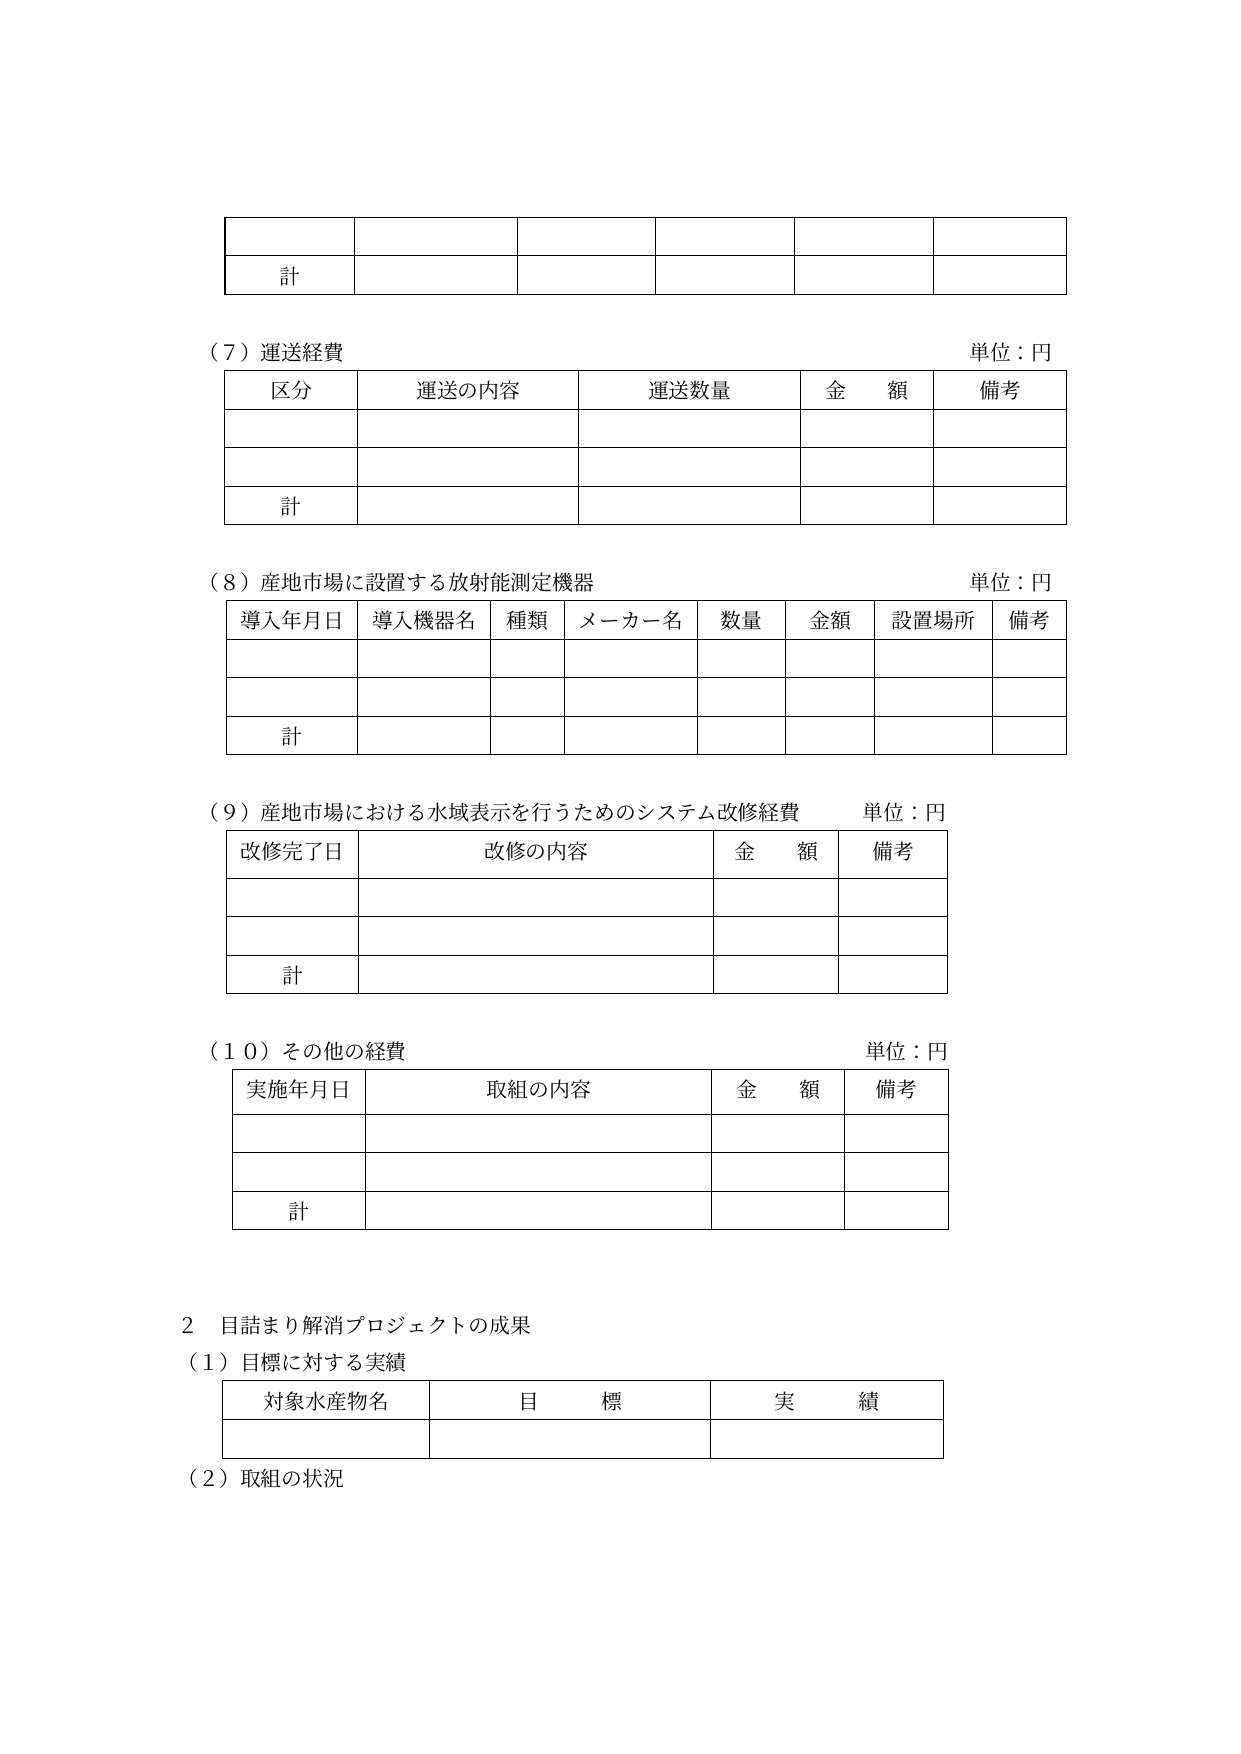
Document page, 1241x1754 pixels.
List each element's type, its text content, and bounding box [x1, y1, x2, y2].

table_cell [875, 678, 992, 716]
table_cell [801, 487, 933, 524]
table_cell [223, 1420, 429, 1457]
table_cell [491, 640, 564, 677]
table_header 運送数量 [579, 371, 800, 408]
table_header 区分 [225, 371, 357, 408]
table_header 設置場所 [875, 601, 992, 639]
table_cell [786, 678, 874, 716]
table_header 備考 [993, 601, 1066, 639]
table_cell [579, 410, 800, 447]
table_cell [656, 256, 794, 294]
table_cell [518, 218, 655, 255]
text ２ 目詰まり解消プロジェクトの成果 [177, 1305, 1063, 1343]
table_header 対象水産物名 [223, 1381, 429, 1419]
table_cell [714, 917, 838, 954]
table_cell [227, 879, 358, 916]
table_cell [355, 218, 517, 255]
table_cell [565, 678, 697, 716]
table_cell [712, 1153, 844, 1191]
table_header 備考 [845, 1070, 948, 1114]
text （８）産地市場に設置する放射能測定機器 単位：円 [177, 563, 1063, 600]
table_header メーカー名 [565, 601, 697, 639]
table_header 種類 [491, 601, 564, 639]
table_header 改修完了日 [227, 831, 358, 877]
table_cell [698, 678, 785, 716]
table_cell [712, 1192, 844, 1229]
table_cell [359, 879, 713, 916]
table_cell [491, 678, 564, 716]
table_cell [934, 218, 1066, 255]
table_cell 計 [227, 717, 357, 754]
table_cell 計 [227, 956, 358, 993]
table_cell [227, 678, 357, 716]
table_header 実 績 [711, 1381, 943, 1419]
table_header 数量 [698, 601, 785, 639]
table_cell [698, 640, 785, 677]
table_cell 計 [233, 1192, 365, 1229]
table_cell [491, 717, 564, 754]
table_cell [358, 487, 578, 524]
table_header 改修の内容 [359, 831, 713, 877]
table_cell [359, 917, 713, 954]
text （９）産地市場における水域表示を行うためのシステム改修経費 単位：円 [177, 793, 1063, 830]
table_cell [359, 956, 713, 993]
text （１）目標に対する実績 [177, 1343, 1063, 1380]
table_cell [839, 917, 947, 954]
table_header 導入年月日 [227, 601, 357, 639]
table_cell [795, 256, 933, 294]
table_cell [786, 640, 874, 677]
table_header 金 額 [714, 831, 838, 877]
table_cell [227, 917, 358, 954]
table_cell [801, 410, 933, 447]
table_cell [714, 879, 838, 916]
text （７）運送経費 単位：円 [177, 332, 1063, 370]
table_header 金 額 [712, 1070, 844, 1114]
table_cell 計 [226, 256, 354, 294]
table_cell [355, 256, 517, 294]
table_cell 計 [225, 487, 357, 524]
table_cell [875, 640, 992, 677]
table_cell [845, 1153, 948, 1191]
table_cell [786, 717, 874, 754]
table_cell [358, 678, 490, 716]
table_cell [934, 256, 1066, 294]
table_cell [714, 956, 838, 993]
table_cell [358, 448, 578, 486]
table_cell [358, 410, 578, 447]
table_cell [233, 1153, 365, 1191]
table_cell [579, 448, 800, 486]
table_cell [712, 1115, 844, 1152]
table_cell [934, 448, 1066, 486]
table_cell [993, 678, 1066, 716]
table_header 金額 [786, 601, 874, 639]
table_cell [225, 448, 357, 486]
table_cell [226, 218, 354, 255]
table_cell [801, 448, 933, 486]
text （１０）その他の経費 単位：円 [177, 1032, 1063, 1069]
table_cell [358, 717, 490, 754]
table_cell [565, 640, 697, 677]
table_cell [993, 640, 1066, 677]
table_cell [934, 487, 1066, 524]
table_cell [934, 410, 1066, 447]
table_cell [845, 1192, 948, 1229]
table_cell [518, 256, 655, 294]
table_cell [366, 1153, 711, 1191]
table_cell [795, 218, 933, 255]
table_header 備考 [934, 371, 1066, 408]
table_header 備考 [839, 831, 947, 877]
table_cell [565, 717, 697, 754]
table_cell [430, 1420, 710, 1457]
table_cell [845, 1115, 948, 1152]
table_cell [698, 717, 785, 754]
table_cell [993, 717, 1066, 754]
table_cell [233, 1115, 365, 1152]
table_cell [839, 956, 947, 993]
table_header 目 標 [430, 1381, 710, 1419]
table_cell [656, 218, 794, 255]
table_header 運送の内容 [358, 371, 578, 408]
table_cell [225, 410, 357, 447]
table_cell [227, 640, 357, 677]
table_cell [579, 487, 800, 524]
table_header 実施年月日 [233, 1070, 365, 1114]
table_cell [839, 879, 947, 916]
text （２）取組の状況 [177, 1458, 1063, 1496]
table_cell [711, 1420, 943, 1457]
table_cell [358, 640, 490, 677]
table_cell [366, 1115, 711, 1152]
table_header 取組の内容 [366, 1070, 711, 1114]
table_cell [875, 717, 992, 754]
table_header 導入機器名 [358, 601, 490, 639]
table_cell [366, 1192, 711, 1229]
table_header 金 額 [801, 371, 933, 408]
